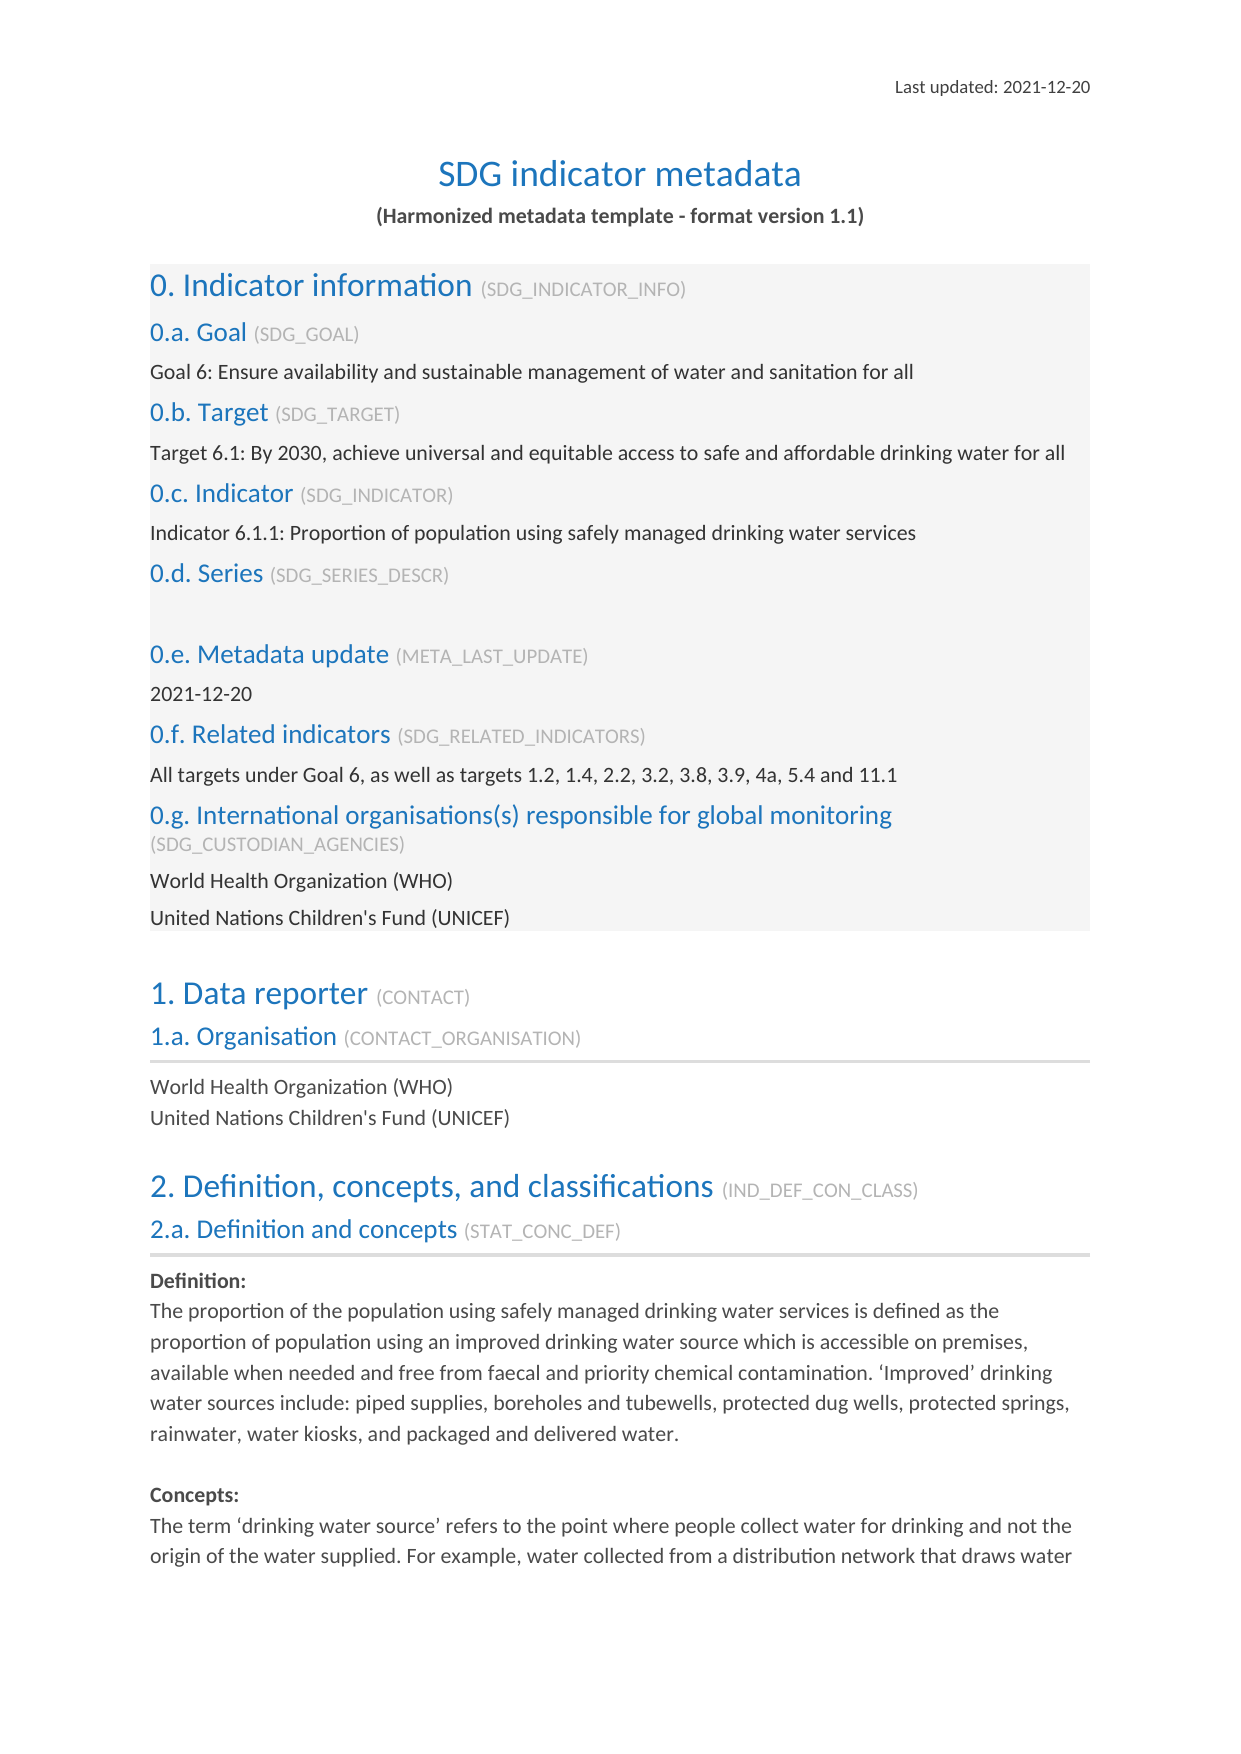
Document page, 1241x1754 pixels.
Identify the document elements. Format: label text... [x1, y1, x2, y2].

text 0.c. Indicator (SDG_INDICATOR) [150, 476, 1090, 509]
text 2.a. Definition and concepts (STAT_CONC_DEF) [150, 1212, 1090, 1253]
text 0.a. Goal (SDG_GOAL) [150, 315, 1090, 348]
text World Health Organization (WHO) [150, 1073, 1090, 1100]
text 1.a. Organisation (CONTACT_ORGANISATION) [150, 1019, 1090, 1060]
text SDG indicator metadata [150, 150, 1090, 196]
text 0. Indicator information (SDG_INDICATOR_INFO) [150, 264, 1090, 305]
text Definition: [150, 1267, 1090, 1294]
text Target 6.1: By 2030, achieve universal and equitable access to safe and affordable drinking water for all [150, 439, 1090, 466]
text World Health Organization (WHO) [150, 867, 1090, 894]
text 0.e. Metadata update (META_LAST_UPDATE) [150, 637, 1090, 670]
text 0.g. International organisations(s) responsible for global monitoring (SDG_CUSTODIAN_AGENCIES) [150, 798, 1090, 857]
text Indicator 6.1.1: Proportion of population using safely managed drinking water services [150, 519, 1090, 546]
text 0.f. Related indicators (SDG_RELATED_INDICATORS) [150, 718, 1090, 751]
text Concepts: [150, 1481, 1090, 1508]
text United Nations Children's Fund (UNICEF) [150, 904, 1090, 931]
text The proportion of the population using safely managed drinking water services is defined as the proportion of population using an improved drinking water source which is accessible on premises, available when needed and free from faecal and priority chemical contamination. ‘Improved’ drinking water sources include: piped supplies, boreholes and tubewells, protected dug wells, protected springs, rainwater, water kiosks, and packaged and delivered water. [150, 1298, 1090, 1447]
text 1. Data reporter (CONTACT) [150, 972, 1090, 1013]
text (Harmonized metadata template - format version 1.1) [150, 203, 1090, 229]
text 0.b. Target (SDG_TARGET) [150, 396, 1090, 429]
text 2. Definition, concepts, and classifications (IND_DEF_CON_CLASS) [150, 1165, 1090, 1206]
text Goal 6: Ensure availability and sustainable management of water and sanitation for all [150, 358, 1090, 385]
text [150, 1512, 1090, 1569]
text United Nations Children's Fund (UNICEF) [150, 1104, 1090, 1131]
text 0.d. Series (SDG_SERIES_DESCR) [150, 557, 1090, 590]
text All targets under Goal 6, as well as targets 1.2, 1.4, 2.2, 3.2, 3.8, 3.9, 4a, 5.4 and 11.1 [150, 761, 1090, 788]
